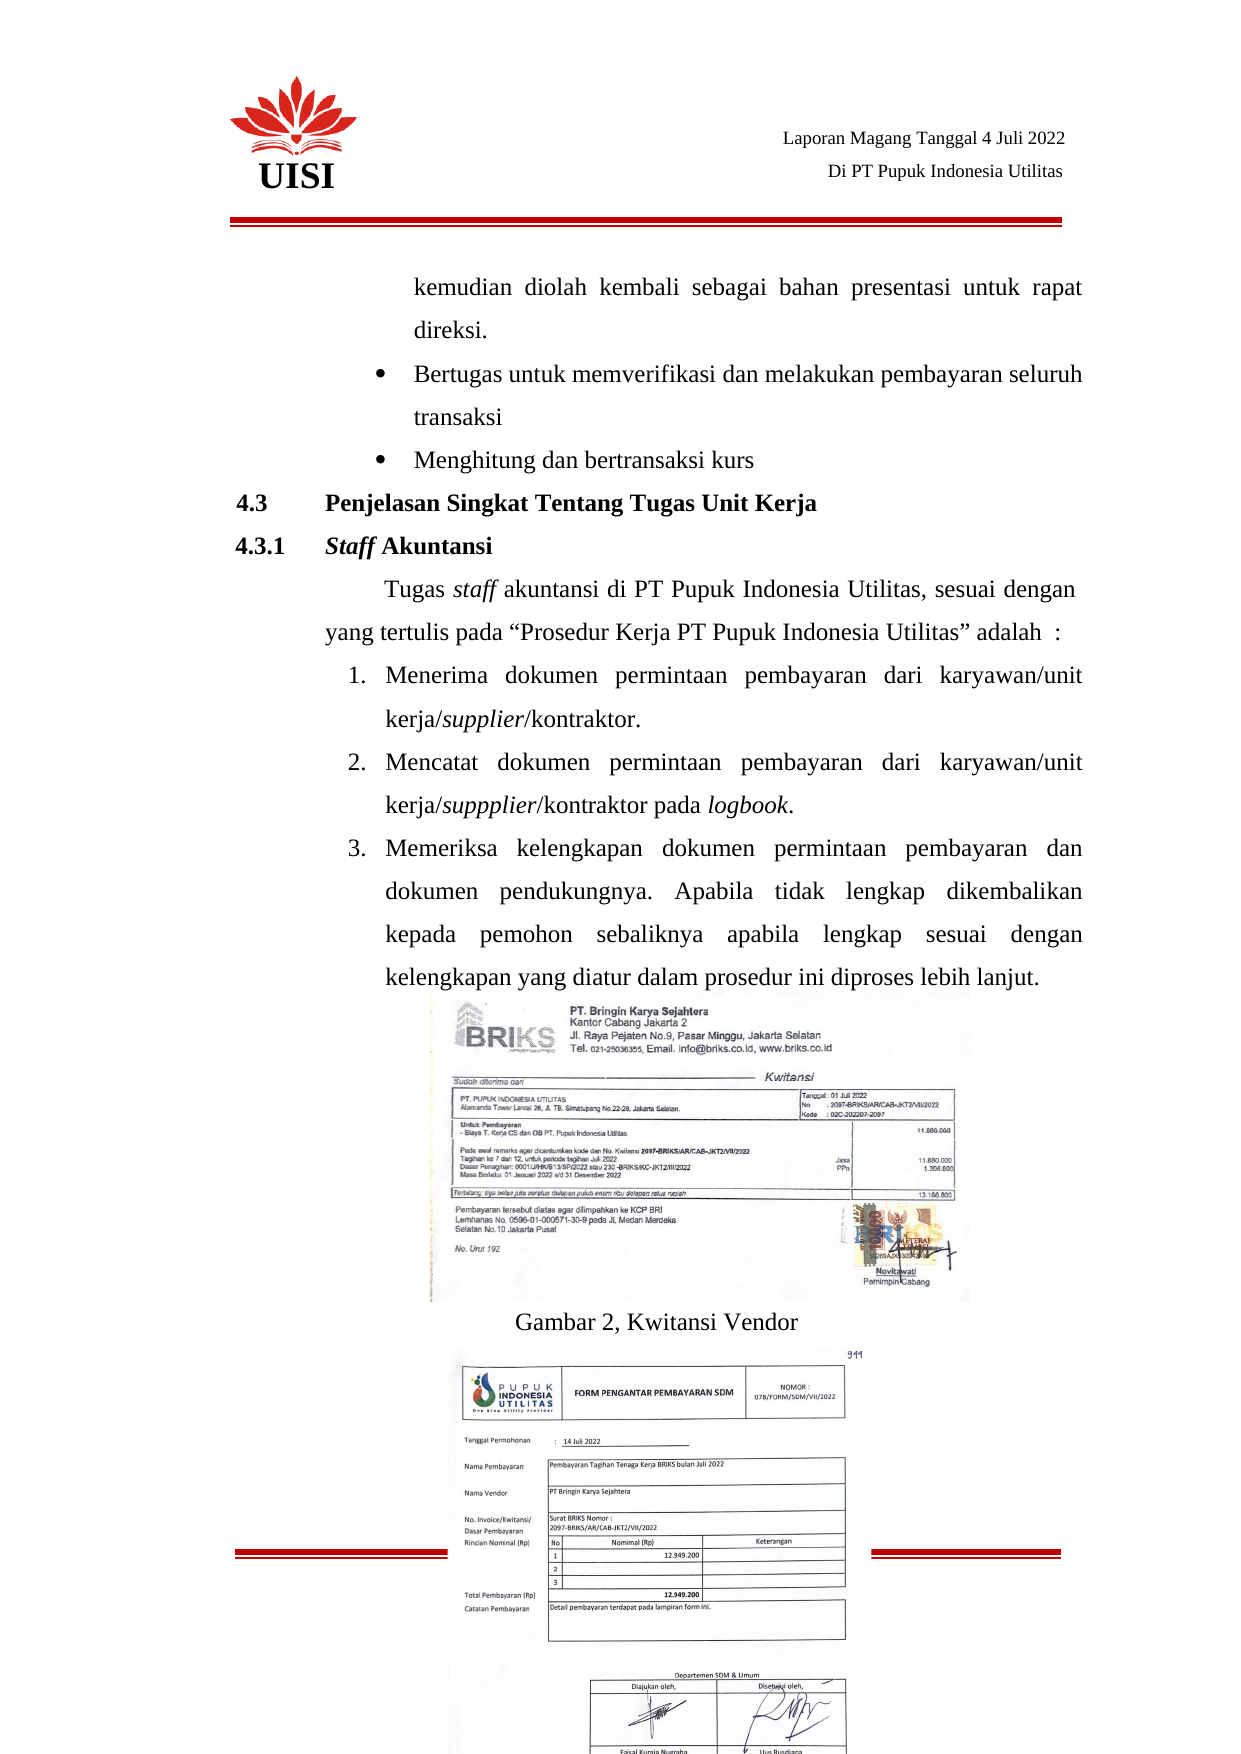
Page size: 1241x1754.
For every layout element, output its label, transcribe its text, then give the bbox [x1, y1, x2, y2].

picture [230, 76, 357, 163]
picture [447, 1347, 872, 1754]
list Menghitung dan bertransaksi kurs [376, 445, 1083, 474]
list Mencatat dokumen permintaan pembayaran dari karyawan/unit kerja/suppplier/kontraktor pada logbook. [348, 747, 1083, 819]
list Bertugas untuk memverifikasi dan melakukan pembayaran seluruh transaksi [376, 359, 1083, 431]
picture [429, 992, 970, 1302]
text Gambar 2, Kwitansi Vendor [236, 1307, 1077, 1336]
list Penjelasan Singkat Tentang Tugas Unit Kerja [236, 488, 1083, 517]
text Tugas staff akuntansi di PT Pupuk Indonesia Utilitas, sesuai dengan yang tertulis pada “Prosedur Kerja PT Pupuk Indonesia Utilitas” adalah : [325, 574, 1077, 646]
list Menerima dokumen permintaan pembayaran dari karyawan/unit kerja/supplier/kontraktor. [348, 661, 1083, 732]
list Memeriksa kelengkapan dokumen permintaan pembayaran dan dokumen pendukungnya. Apabila tidak lengkap dikembalikan kepada pemohon sebaliknya apabila lengkap sesuai dengan kelengkapan yang diatur dalam prosedur ini diproses lebih lanjut. [348, 833, 1083, 991]
list Staff Akuntansi [235, 531, 1083, 560]
